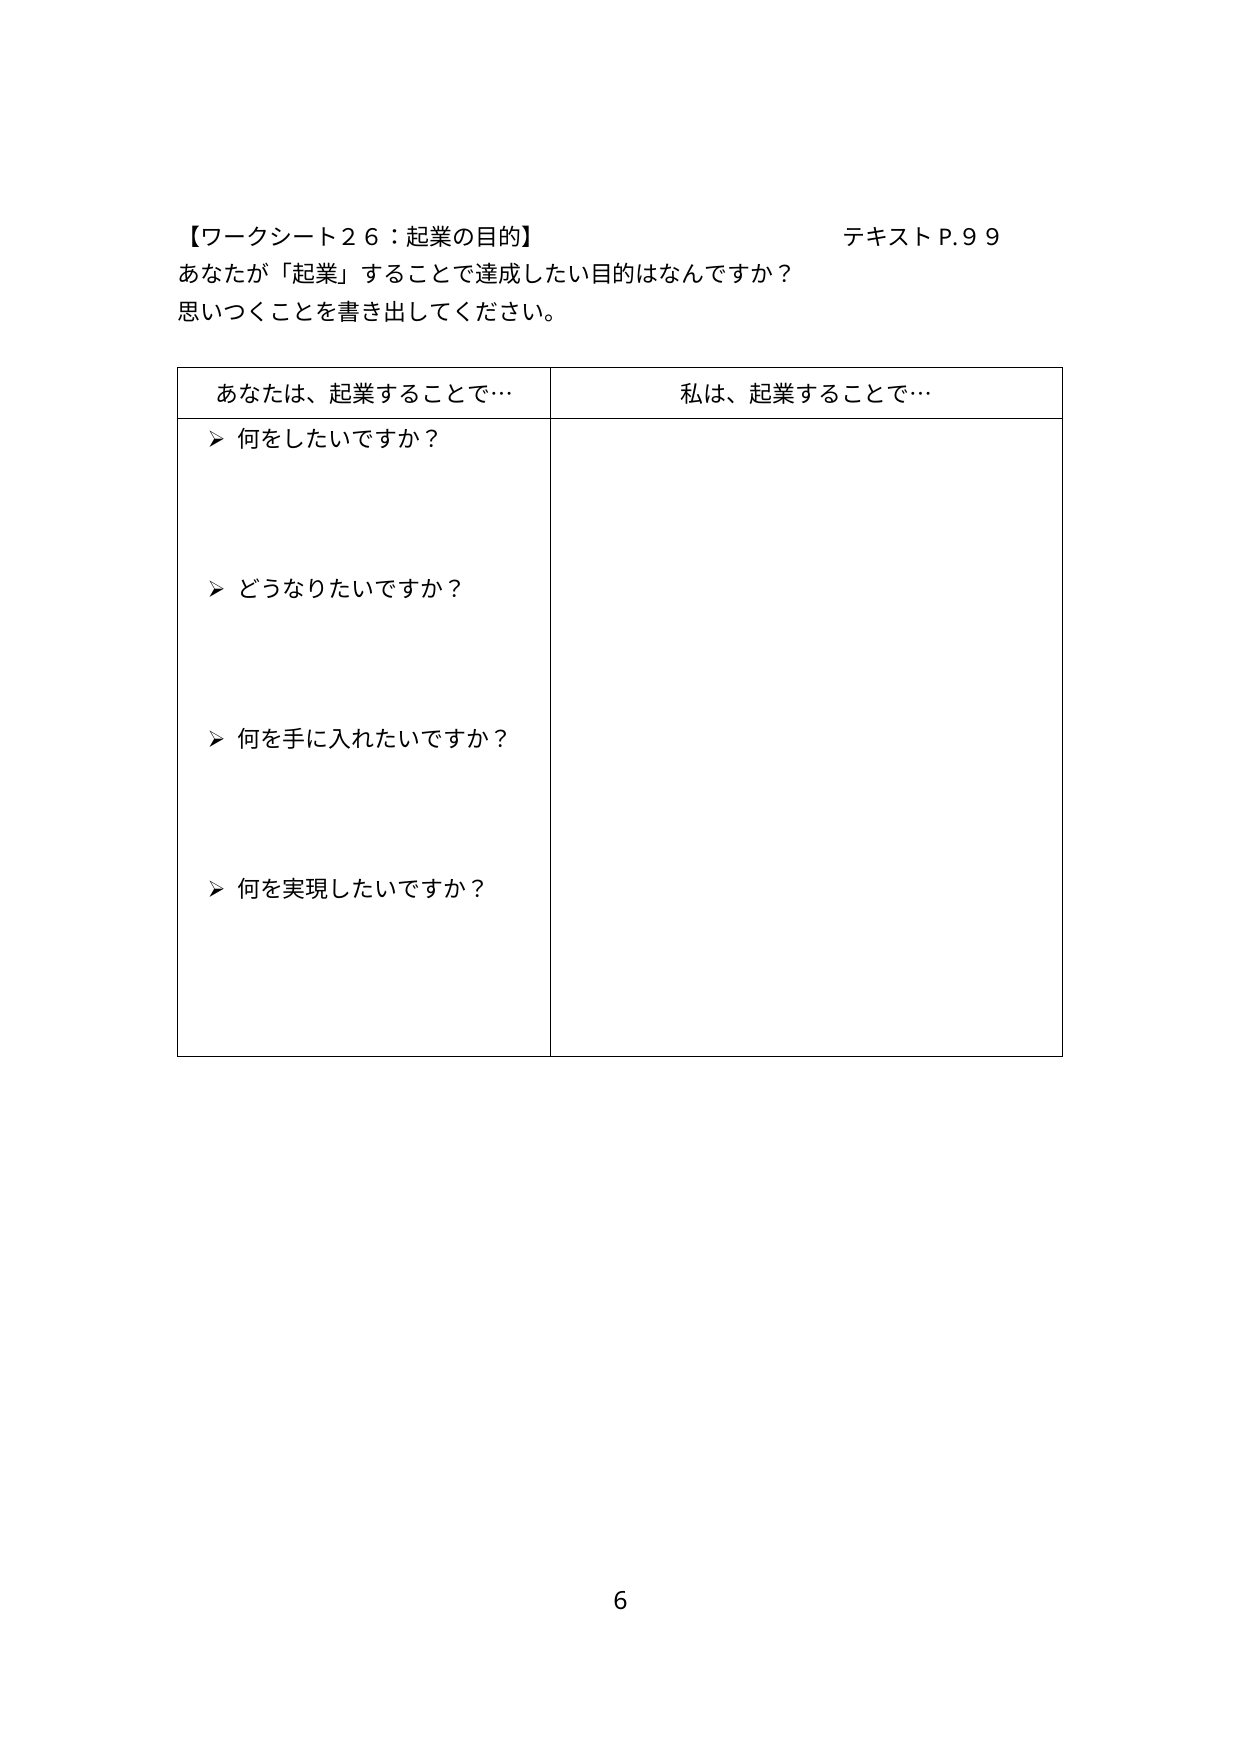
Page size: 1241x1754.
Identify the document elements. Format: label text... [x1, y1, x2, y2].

text 【ワークシート２６：起業の目的】 テキストP.９９ [177, 217, 1063, 254]
text 思いつくことを書き出してください。 [177, 292, 1063, 329]
table_header 私は、起業することで… [551, 368, 1062, 417]
table_cell 何をしたいですか？ どうなりたいですか？ 何を手に入れたいですか？ 何を実現したいですか？ [178, 419, 550, 1056]
table_header あなたは、起業することで… [178, 368, 550, 417]
text あなたが「起業」することで達成したい目的はなんですか？ [177, 254, 1063, 292]
table_cell [551, 419, 1062, 1056]
